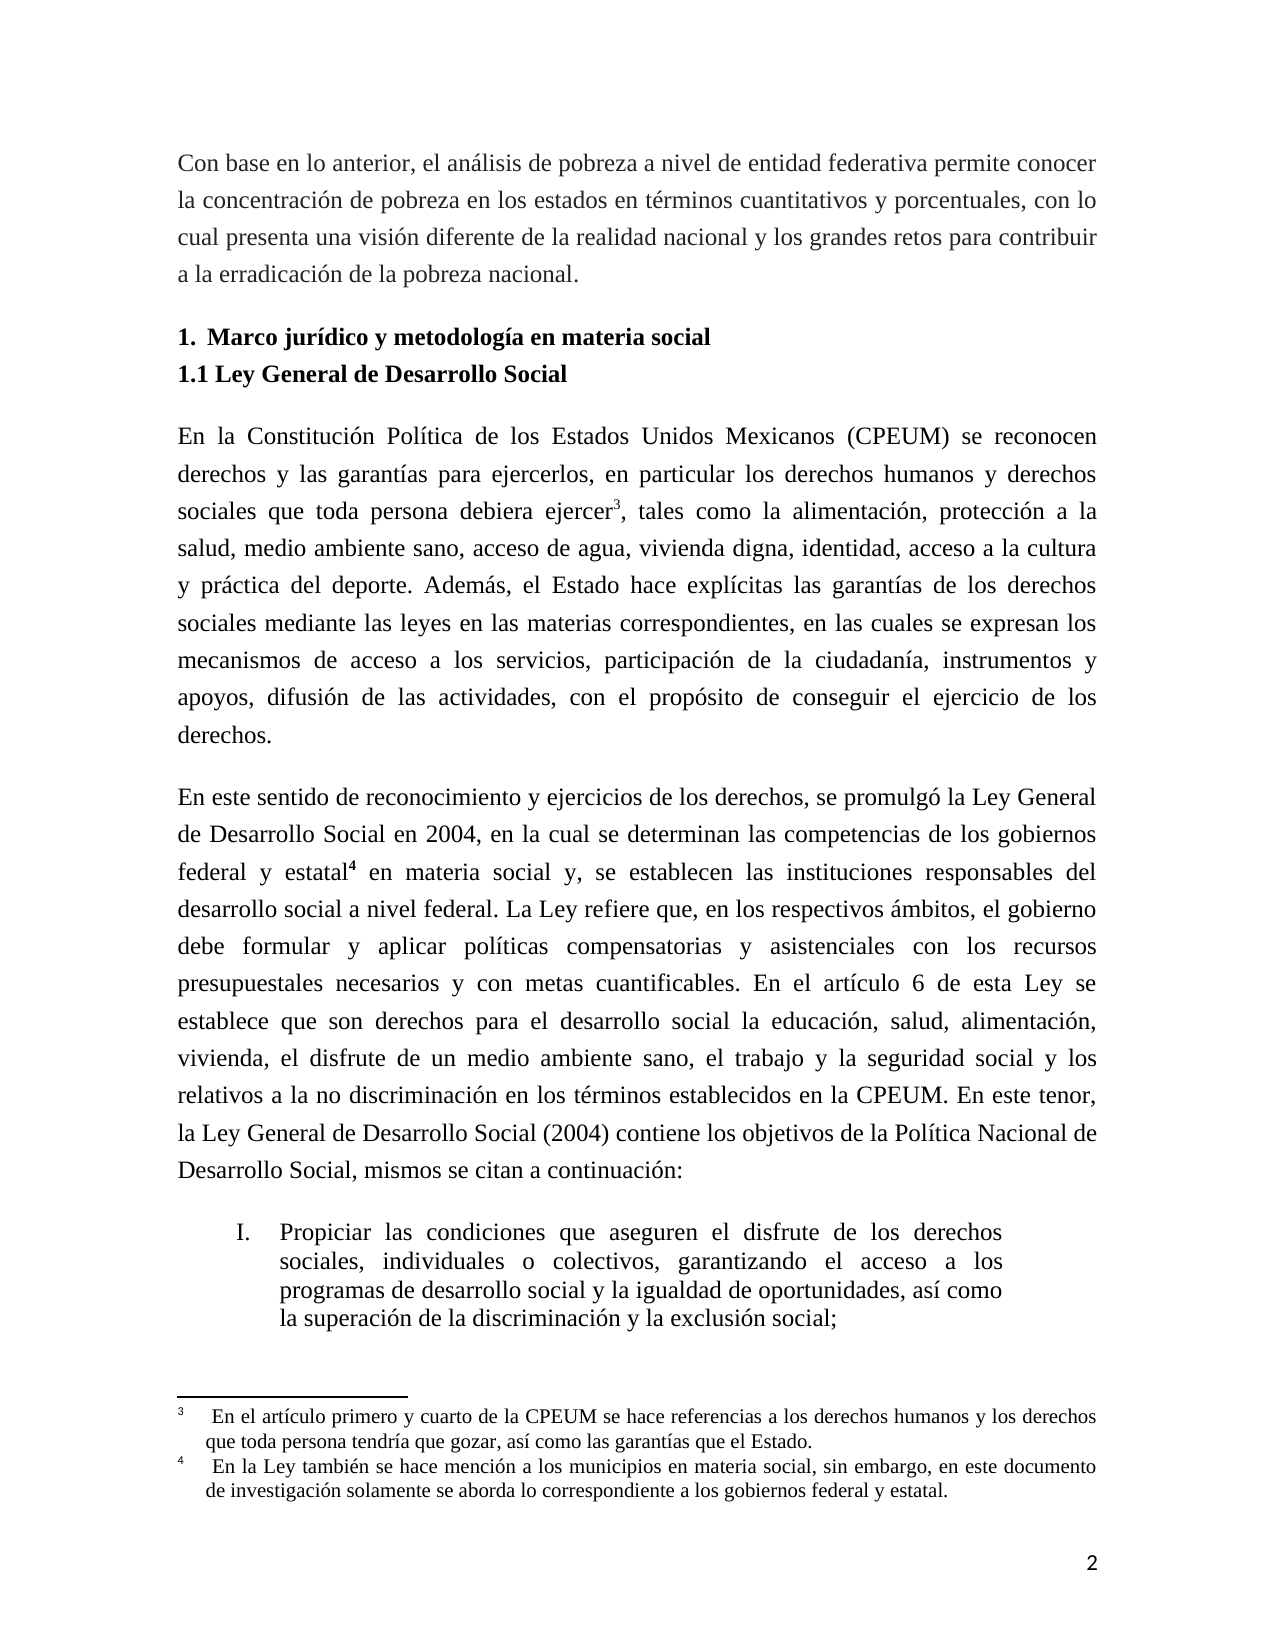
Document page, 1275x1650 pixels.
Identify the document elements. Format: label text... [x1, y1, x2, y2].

text Con base en lo anterior, el análisis de pobreza a nivel de entidad federativa permite conocer la concentración de pobreza en los estados en términos cuantitativos y porcentuales, con lo cual presenta una visión diferente de la realidad nacional y los grandes retos para contribuir a la erradicación de la pobreza nacional. [177, 148, 1098, 288]
text En la Constitución Política de los Estados Unidos Mexicanos (CPEUM) se reconocen derechos y las garantías para ejercerlos, en particular los derechos humanos y derechos sociales que toda persona debiera ejercer, tales como la alimentación, protección a la salud, medio ambiente sano, acceso de agua, vivienda digna, identidad, acceso a la cultura y práctica del deporte. Además, el Estado hace explícitas las garantías de los derechos sociales mediante las leyes en las materias correspondientes, en las cuales se expresan los mecanismos de acceso a los servicios, participación de la ciudadanía, instrumentos y apoyos, difusión de las actividades, con el propósito de conseguir el ejercicio de los derechos. [177, 421, 1098, 748]
list Ley General de Desarrollo Social [177, 359, 1098, 388]
list Marco jurídico y metodología en materia social [177, 322, 1098, 351]
text I. Propiciar las condiciones que aseguren el disfrute de los derechos sociales, individuales o colectivos, garantizando el acceso a los programas de desarrollo social y la igualdad de oportunidades, así como la superación de la discriminación y la exclusión social; [236, 1217, 1003, 1332]
text En este sentido de reconocimiento y ejercicios de los derechos, se promulgó la Ley General de Desarrollo Social en 2004, en la cual se determinan las competencias de los gobiernos federal y estatal en materia social y, se establecen las instituciones responsables del desarrollo social a nivel federal. La Ley refiere que, en los respectivos ámbitos, el gobierno debe formular y aplicar políticas compensatorias y asistenciales con los recursos presupuestales necesarios y con metas cuantificables. En el artículo 6 de esta Ley se establece que son derechos para el desarrollo social la educación, salud, alimentación, vivienda, el disfrute de un medio ambiente sano, el trabajo y la seguridad social y los relativos a la no discriminación en los términos establecidos en la CPEUM. En este tenor, la Ley General de Desarrollo Social (2004) contiene los objetivos de la Política Nacional de Desarrollo Social, mismos se citan a continuación: [177, 782, 1098, 1184]
